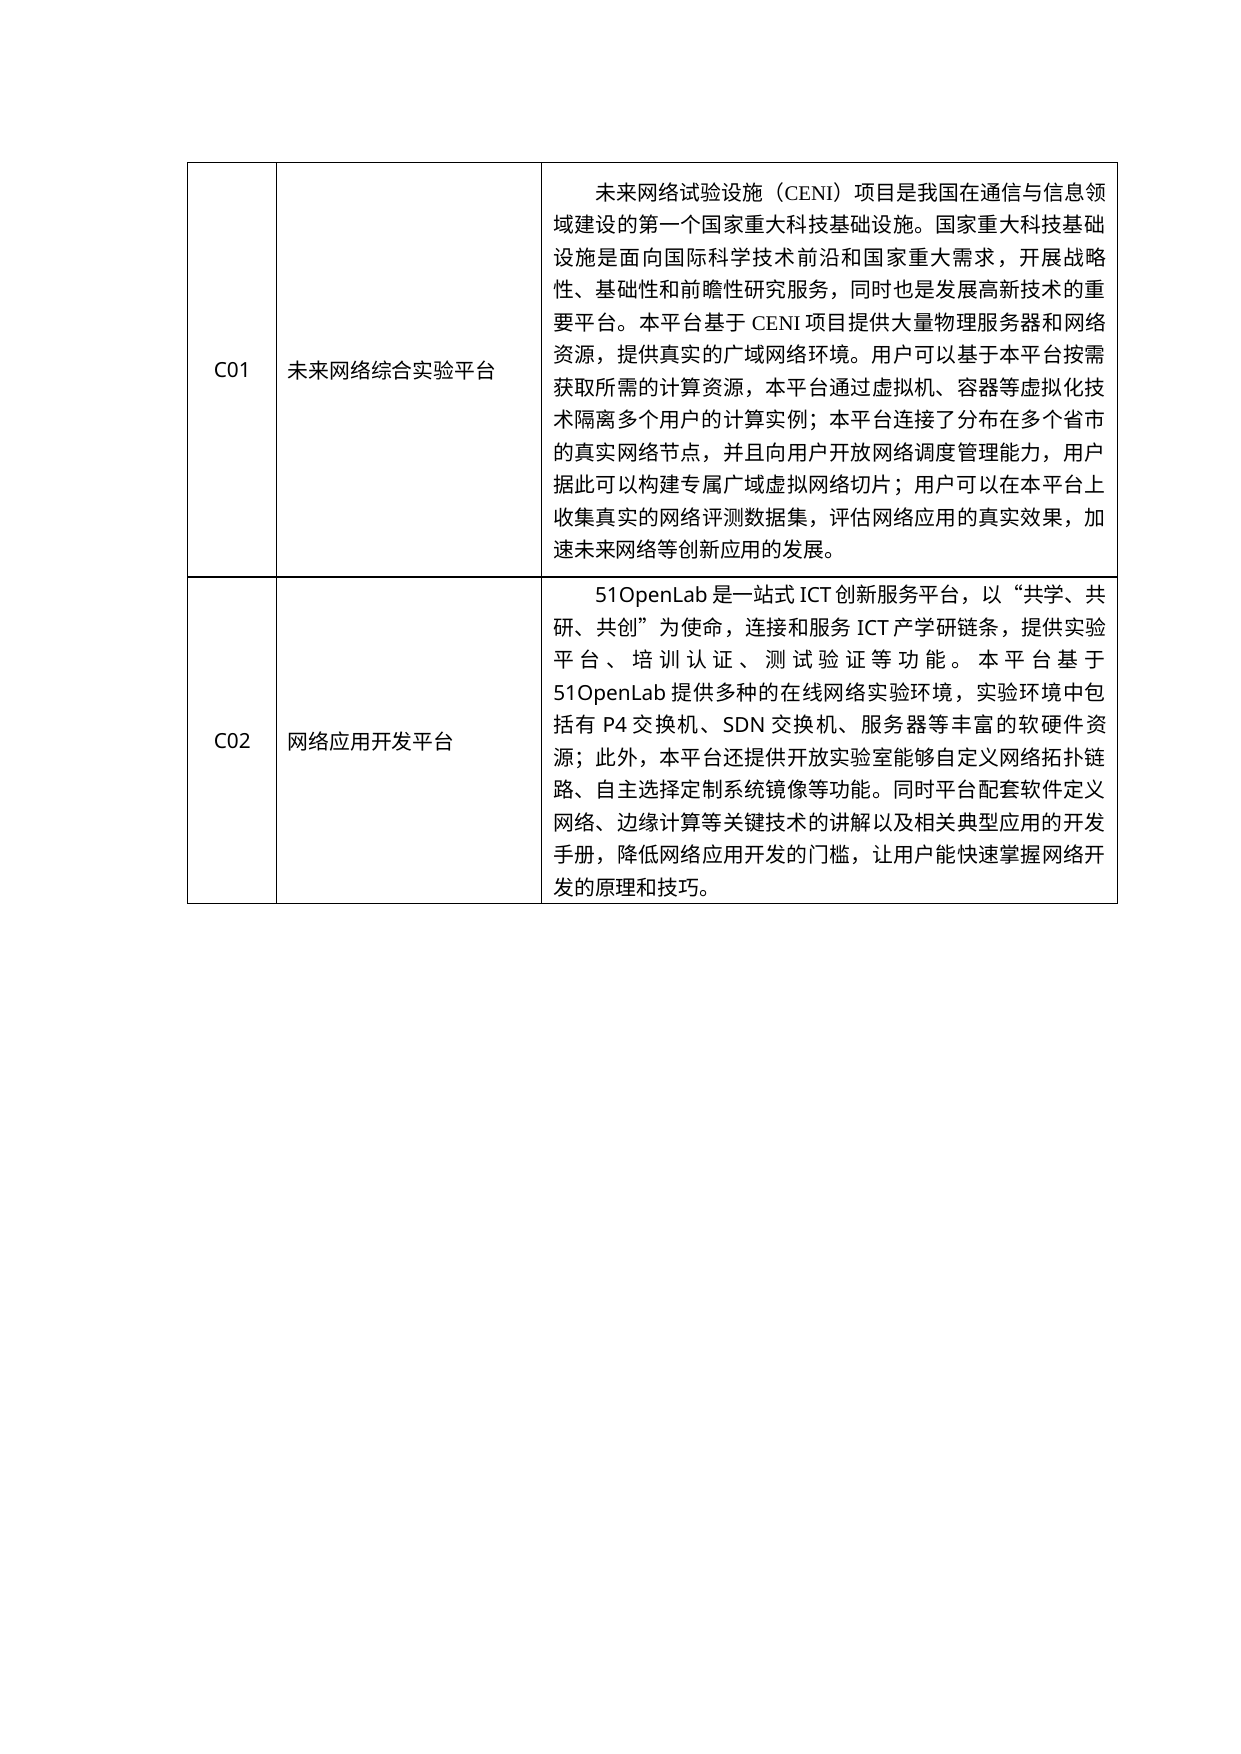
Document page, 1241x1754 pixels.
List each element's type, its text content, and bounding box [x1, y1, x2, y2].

table_cell 未来网络试验设施（CENI）项目是我国在通信与信息领域建设的第一个国家重大科技基础设施。国家重大科技基础设施是面向国际科学技术前沿和国家重大需求，开展战略性、基础性和前瞻性研究服务，同时也是发展高新技术的重要平台。本平台基于CENI项目提供大量物理服务器和网络资源，提供真实的广域网络环境。用户可以基于本平台按需获取所需的计算资源，本平台通过虚拟机、容器等虚拟化技术隔离多个用户的计算实例；本平台连接了分布在多个省市的真实网络节点，并且向用户开放网络调度管理能力，用户据此可以构建专属广域虚拟网络切片；用户可以在本平台上收集真实的网络评测数据集，评估网络应用的真实效果，加速未来网络等创新应用的发展。 [542, 163, 1117, 576]
table_cell C02 [188, 578, 276, 902]
table_cell 网络应用开发平台 [277, 578, 541, 902]
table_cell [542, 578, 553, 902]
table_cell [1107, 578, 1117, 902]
table_cell C01 [188, 163, 276, 576]
table_cell 未来网络综合实验平台 [277, 163, 541, 576]
